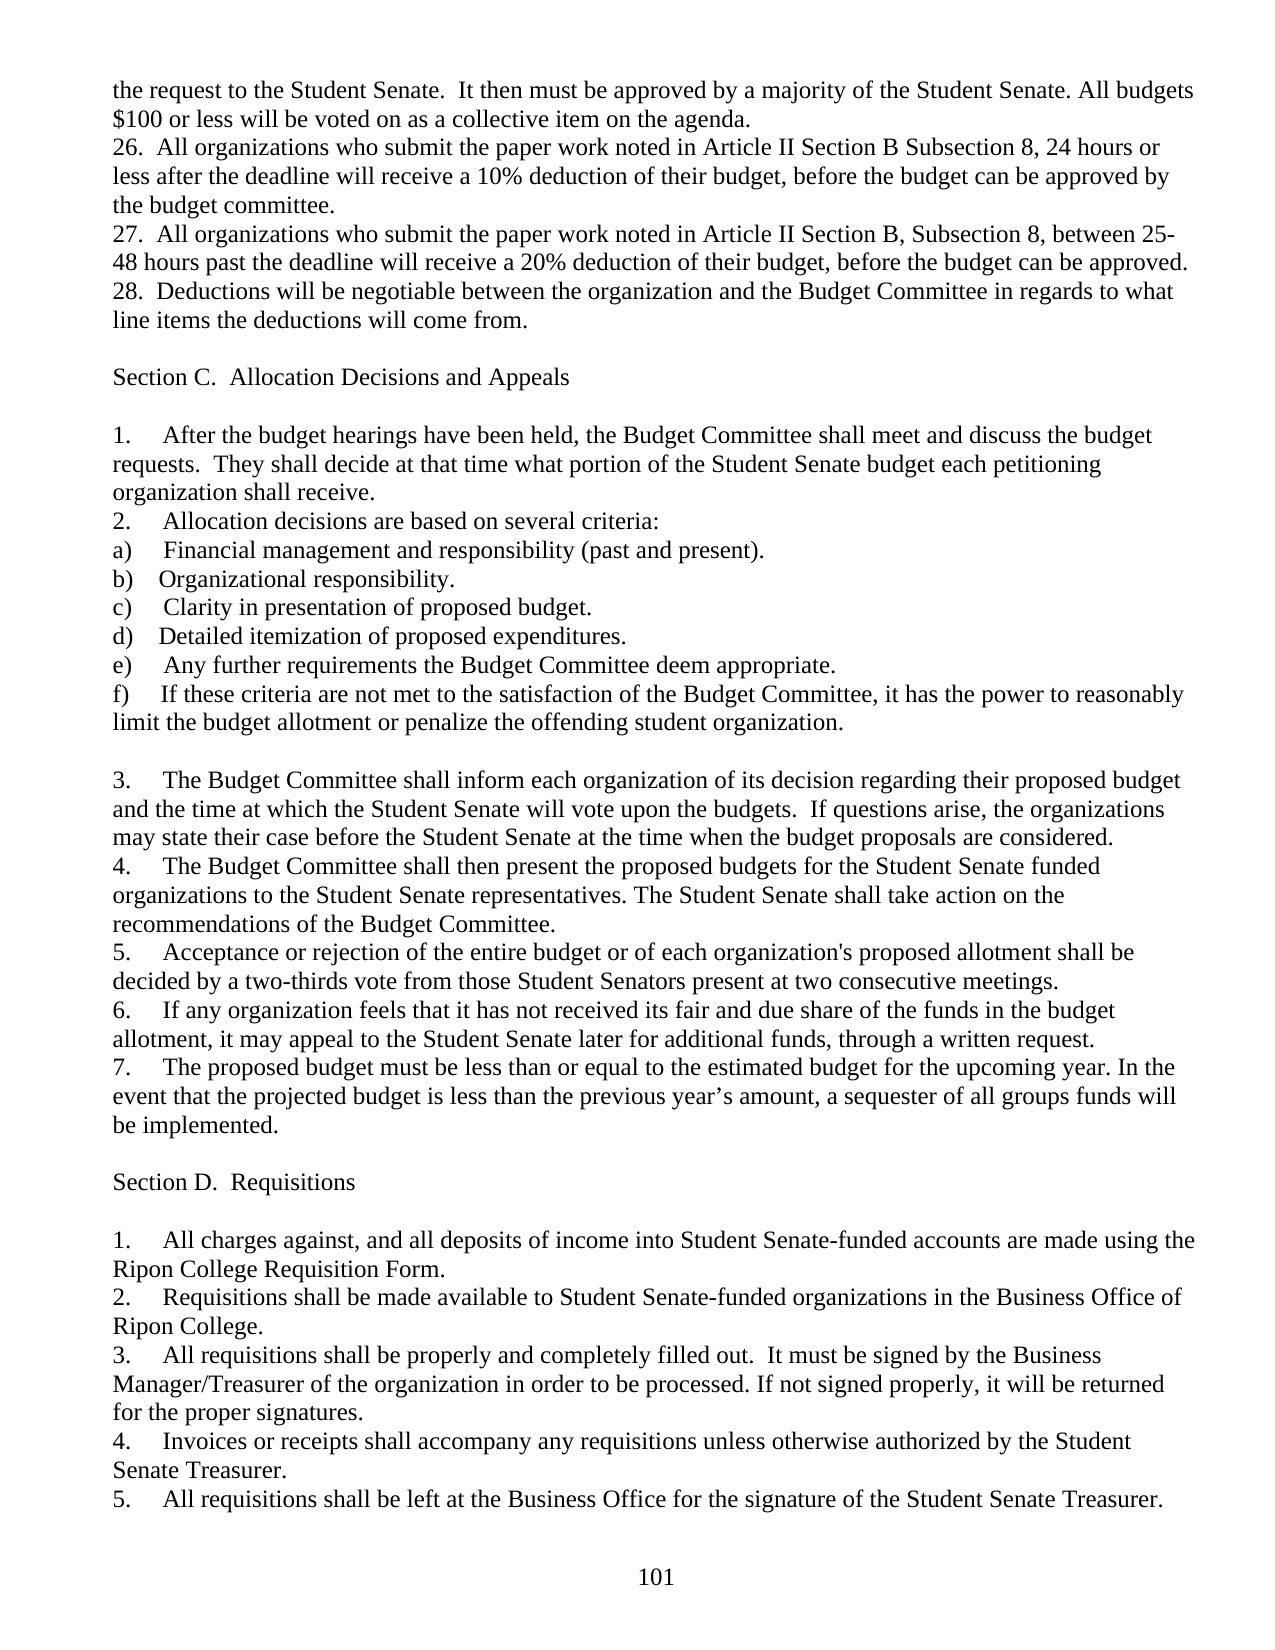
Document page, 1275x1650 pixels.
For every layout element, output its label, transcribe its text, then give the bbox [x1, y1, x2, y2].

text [112, 75, 1200, 132]
text 7. The proposed budget must be less than or equal to the estimated budget for the upcoming year. In the event that the projected budget is less than the previous year’s amount, a sequester of all groups funds will be implemented. [112, 1052, 1200, 1139]
text a) Financial management and responsibility (past and present). [112, 535, 1200, 564]
text b) Organizational responsibility. [112, 564, 1200, 592]
text 2. Requisitions shall be made available to Student Senate-funded organizations in the Business Office of Ripon College. [112, 1282, 1200, 1340]
text 6. If any organization feels that it has not received its fair and due share of the funds in the budget allotment, it may appeal to the Student Senate later for additional funds, through a written request. [112, 995, 1200, 1052]
text 28. Deductions will be negotiable between the organization and the Budget Committee in regards to what line items the deductions will come from. [112, 276, 1200, 334]
text d) Detailed itemization of proposed expenditures. [112, 621, 1200, 650]
text 5. All requisitions shall be left at the Business Office for the signature of the Student Senate Treasurer. [112, 1484, 1200, 1512]
text Section D. Requisitions [112, 1167, 1200, 1196]
text 4. Invoices or receipts shall accompany any requisitions unless otherwise authorized by the Student Senate Treasurer. [112, 1426, 1200, 1484]
text Section C. Allocation Decisions and Appeals [112, 362, 1200, 391]
text 3. The Budget Committee shall inform each organization of its decision regarding their proposed budget and the time at which the Student Senate will vote upon the budgets. If questions arise, the organizations may state their case before the Student Senate at the time when the budget proposals are considered. [112, 765, 1200, 851]
text c) Clarity in presentation of proposed budget. [112, 592, 1200, 621]
text e) Any further requirements the Budget Committee deem appropriate. [112, 650, 1200, 679]
text 5. Acceptance or rejection of the entire budget or of each organization's proposed allotment shall be decided by a two-thirds vote from those Student Senators present at two consecutive meetings. [112, 937, 1200, 995]
text 27. All organizations who submit the paper work noted in Article II Section B, Subsection 8, between 25-48 hours past the deadline will receive a 20% deduction of their budget, before the budget can be approved. [112, 219, 1200, 276]
text 3. All requisitions shall be properly and completely filled out. It must be signed by the Business Manager/Treasurer of the organization in order to be processed. If not signed properly, it will be returned for the proper signatures. [112, 1340, 1200, 1426]
text 1. After the budget hearings have been held, the Budget Committee shall meet and discuss the budget requests. They shall decide at that time what portion of the Student Senate budget each petitioning organization shall receive. [112, 420, 1200, 506]
text f) If these criteria are not met to the satisfaction of the Budget Committee, it has the power to reasonably limit the budget allotment or penalize the offending student organization. [112, 679, 1200, 736]
text 26. All organizations who submit the paper work noted in Article II Section B Subsection 8, 24 hours or less after the deadline will receive a 10% deduction of their budget, before the budget can be approved by the budget committee. [112, 132, 1200, 219]
text 1. All charges against, and all deposits of income into Student Senate-funded accounts are made using the Ripon College Requisition Form. [112, 1225, 1200, 1282]
text 2. Allocation decisions are based on several criteria: [112, 506, 1200, 535]
text 4. The Budget Committee shall then present the proposed budgets for the Student Senate funded organizations to the Student Senate representatives. The Student Senate shall take action on the recommendations of the Budget Committee. [112, 851, 1200, 937]
